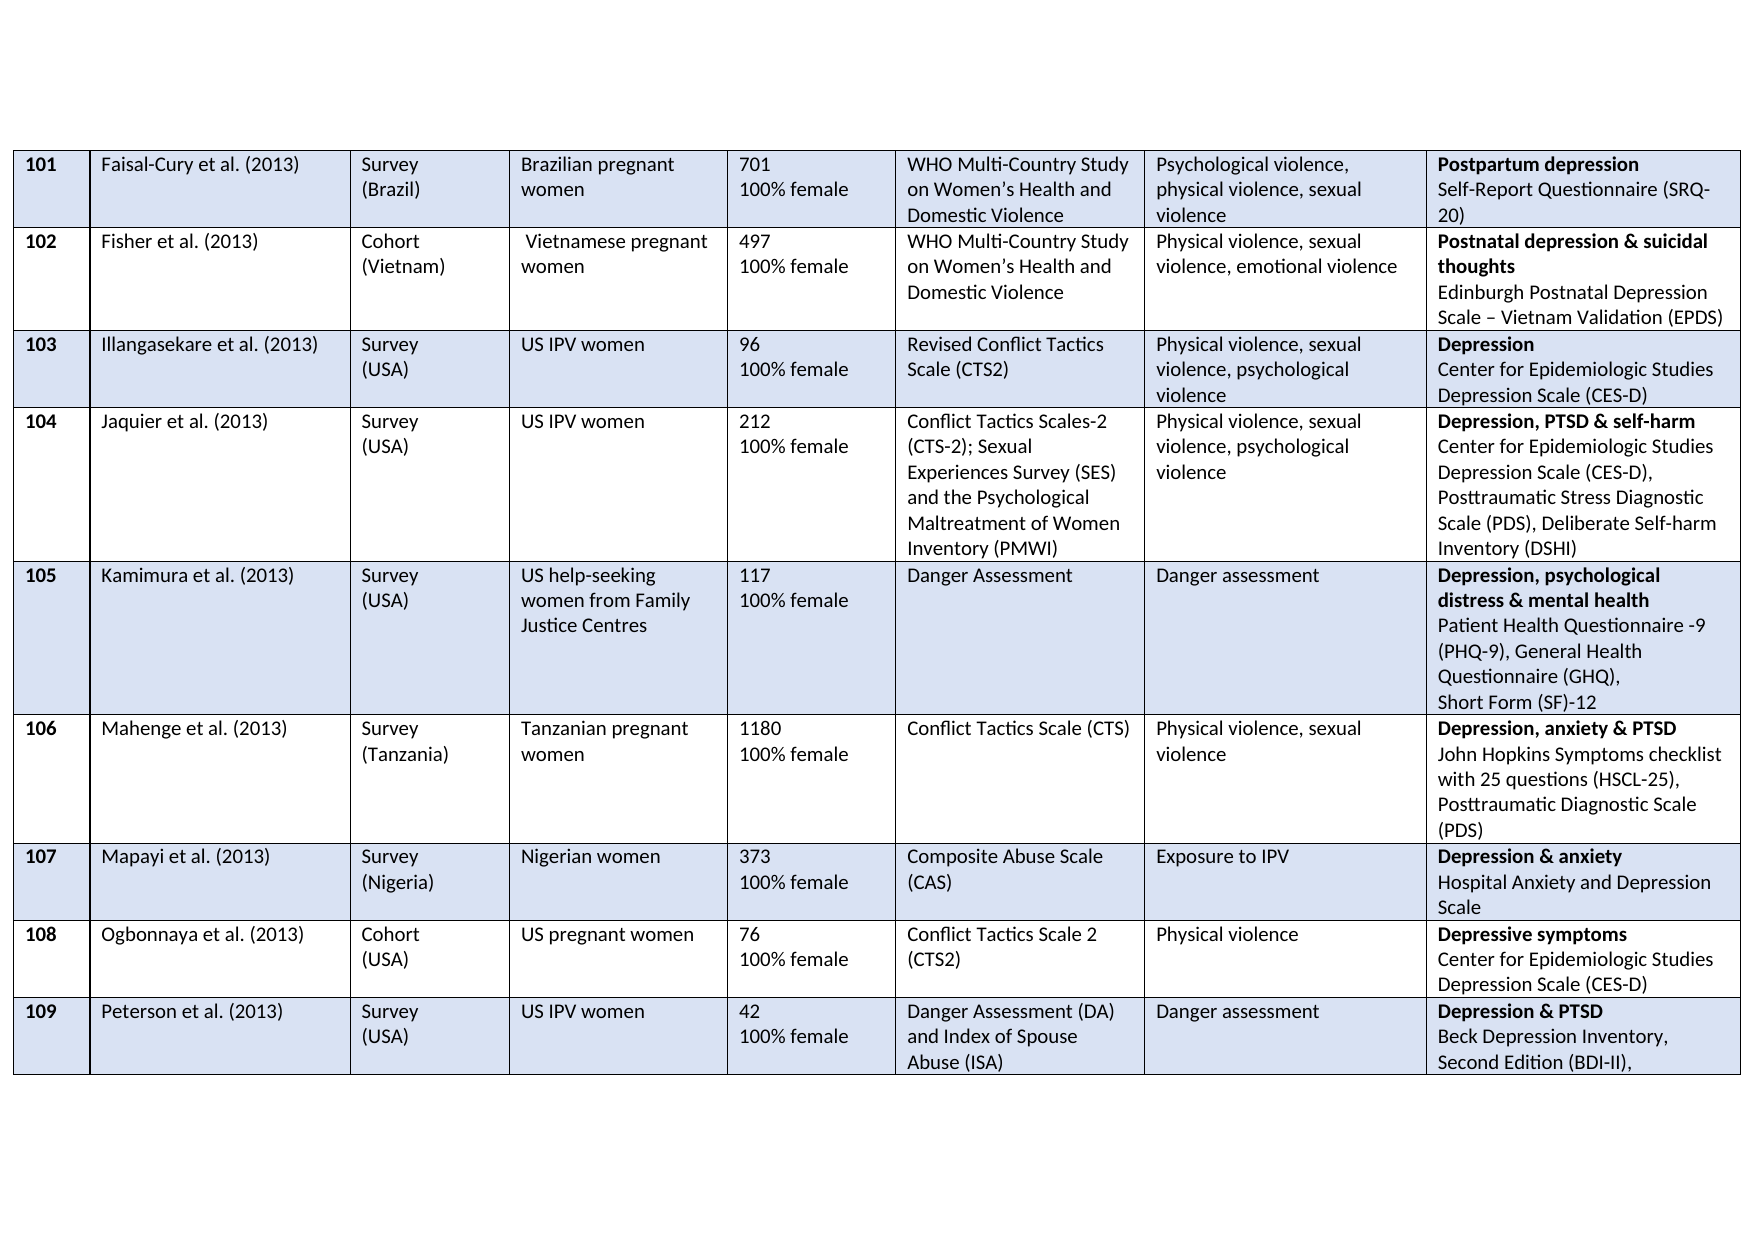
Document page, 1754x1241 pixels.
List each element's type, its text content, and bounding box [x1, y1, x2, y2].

table_cell 212 100% female [728, 408, 895, 561]
table_cell Vietnamese pregnant women [510, 228, 727, 330]
table_cell 109 [14, 998, 89, 1074]
table_cell Postpartum depression Self-Report Questionnaire (SRQ-20) [1427, 151, 1740, 227]
table_cell Fisher et al. (2013) [91, 228, 350, 330]
table_cell Physical violence [1145, 921, 1426, 997]
table_cell Revised Conflict Tactics Scale (CTS2) [896, 331, 1144, 407]
table_cell 701 100% female [728, 151, 895, 227]
table_cell Survey (USA) [351, 331, 509, 407]
table_cell US IPV women [510, 331, 727, 407]
table_cell 106 [14, 715, 89, 842]
table_cell Depression, anxiety & PTSD John Hopkins Symptoms checklist with 25 questions (HSCL-25), Posttraumatic Diagnostic Scale (PDS) [1427, 715, 1740, 842]
table_cell Cohort (USA) [351, 921, 509, 997]
table_cell 102 [14, 228, 89, 330]
table_cell Exposure to IPV [1145, 844, 1426, 920]
table_cell US pregnant women [510, 921, 727, 997]
table_cell Postnatal depression & suicidal thoughts Edinburgh Postnatal Depression Scale – Vietnam Validation (EPDS) [1427, 228, 1740, 330]
table_cell Survey (Nigeria) [351, 844, 509, 920]
table_cell Survey (Brazil) [351, 151, 509, 227]
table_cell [1427, 998, 1740, 1074]
table_cell 76 100% female [728, 921, 895, 997]
table_cell Physical violence, sexual violence [1145, 715, 1426, 842]
table_cell Physical violence, sexual violence, psychological violence [1145, 331, 1426, 407]
table_cell Depressive symptoms Center for Epidemiologic Studies Depression Scale (CES-D) [1427, 921, 1740, 997]
table_cell 104 [14, 408, 89, 561]
table_cell Depression, PTSD & self-harm Center for Epidemiologic Studies Depression Scale (CES-D), Posttraumatic Stress Diagnostic Scale (PDS), Deliberate Self-harm Inventory (DSHI) [1427, 408, 1740, 561]
table_cell 42 100% female [728, 998, 895, 1074]
table_cell 96 100% female [728, 331, 895, 407]
table_cell Ogbonnaya et al. (2013) [91, 921, 350, 997]
table_cell Faisal-Cury et al. (2013) [91, 151, 350, 227]
table_cell 117 100% female [728, 562, 895, 714]
table_cell Danger assessment [1145, 562, 1426, 714]
table_cell Jaquier et al. (2013) [91, 408, 350, 561]
table_cell Composite Abuse Scale (CAS) [896, 844, 1144, 920]
table_cell Survey (USA) [351, 998, 509, 1074]
table_cell Cohort (Vietnam) [351, 228, 509, 330]
table_cell Depression, psychological distress & mental health Patient Health Questionnaire -9 (PHQ-9), General Health Questionnaire (GHQ), Short Form (SF)-12 [1427, 562, 1740, 714]
table_cell Conflict Tactics Scales-2 (CTS-2); Sexual Experiences Survey (SES) and the Psychological Maltreatment of Women Inventory (PMWI) [896, 408, 1144, 561]
table_cell Physical violence, sexual violence, emotional violence [1145, 228, 1426, 330]
table_cell Mapayi et al. (2013) [91, 844, 350, 920]
table_cell Psychological violence, physical violence, sexual violence [1145, 151, 1426, 227]
table_cell 107 [14, 844, 89, 920]
table_cell Illangasekare et al. (2013) [91, 331, 350, 407]
table_cell Nigerian women [510, 844, 727, 920]
table_cell Tanzanian pregnant women [510, 715, 727, 842]
table_cell US IPV women [510, 998, 727, 1074]
table_cell Danger Assessment [896, 562, 1144, 714]
table_cell Kamimura et al. (2013) [91, 562, 350, 714]
table_cell Physical violence, sexual violence, psychological violence [1145, 408, 1426, 561]
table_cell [896, 998, 1144, 1074]
table_cell 108 [14, 921, 89, 997]
table_cell 101 [14, 151, 89, 227]
table_cell 105 [14, 562, 89, 714]
table_cell 373 100% female [728, 844, 895, 920]
table_cell Survey (Tanzania) [351, 715, 509, 842]
table_cell Danger assessment [1145, 998, 1426, 1074]
table_cell Brazilian pregnant women [510, 151, 727, 227]
table_cell Conflict Tactics Scale (CTS) [896, 715, 1144, 842]
table_cell 103 [14, 331, 89, 407]
table_cell Survey (USA) [351, 562, 509, 714]
table_cell Depression & anxiety Hospital Anxiety and Depression Scale [1427, 844, 1740, 920]
table_cell WHO Multi-Country Study on Women’s Health and Domestic Violence [896, 151, 1144, 227]
table_cell Conflict Tactics Scale 2 (CTS2) [896, 921, 1144, 997]
table_cell US IPV women [510, 408, 727, 561]
table_cell US help-seeking women from Family Justice Centres [510, 562, 727, 714]
table_cell 497 100% female [728, 228, 895, 330]
table_cell WHO Multi-Country Study on Women’s Health and Domestic Violence [896, 228, 1144, 330]
table_cell Survey (USA) [351, 408, 509, 561]
table_cell 1180 100% female [728, 715, 895, 842]
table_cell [91, 998, 350, 1074]
table_cell Depression Center for Epidemiologic Studies Depression Scale (CES-D) [1427, 331, 1740, 407]
table_cell Mahenge et al. (2013) [91, 715, 350, 842]
